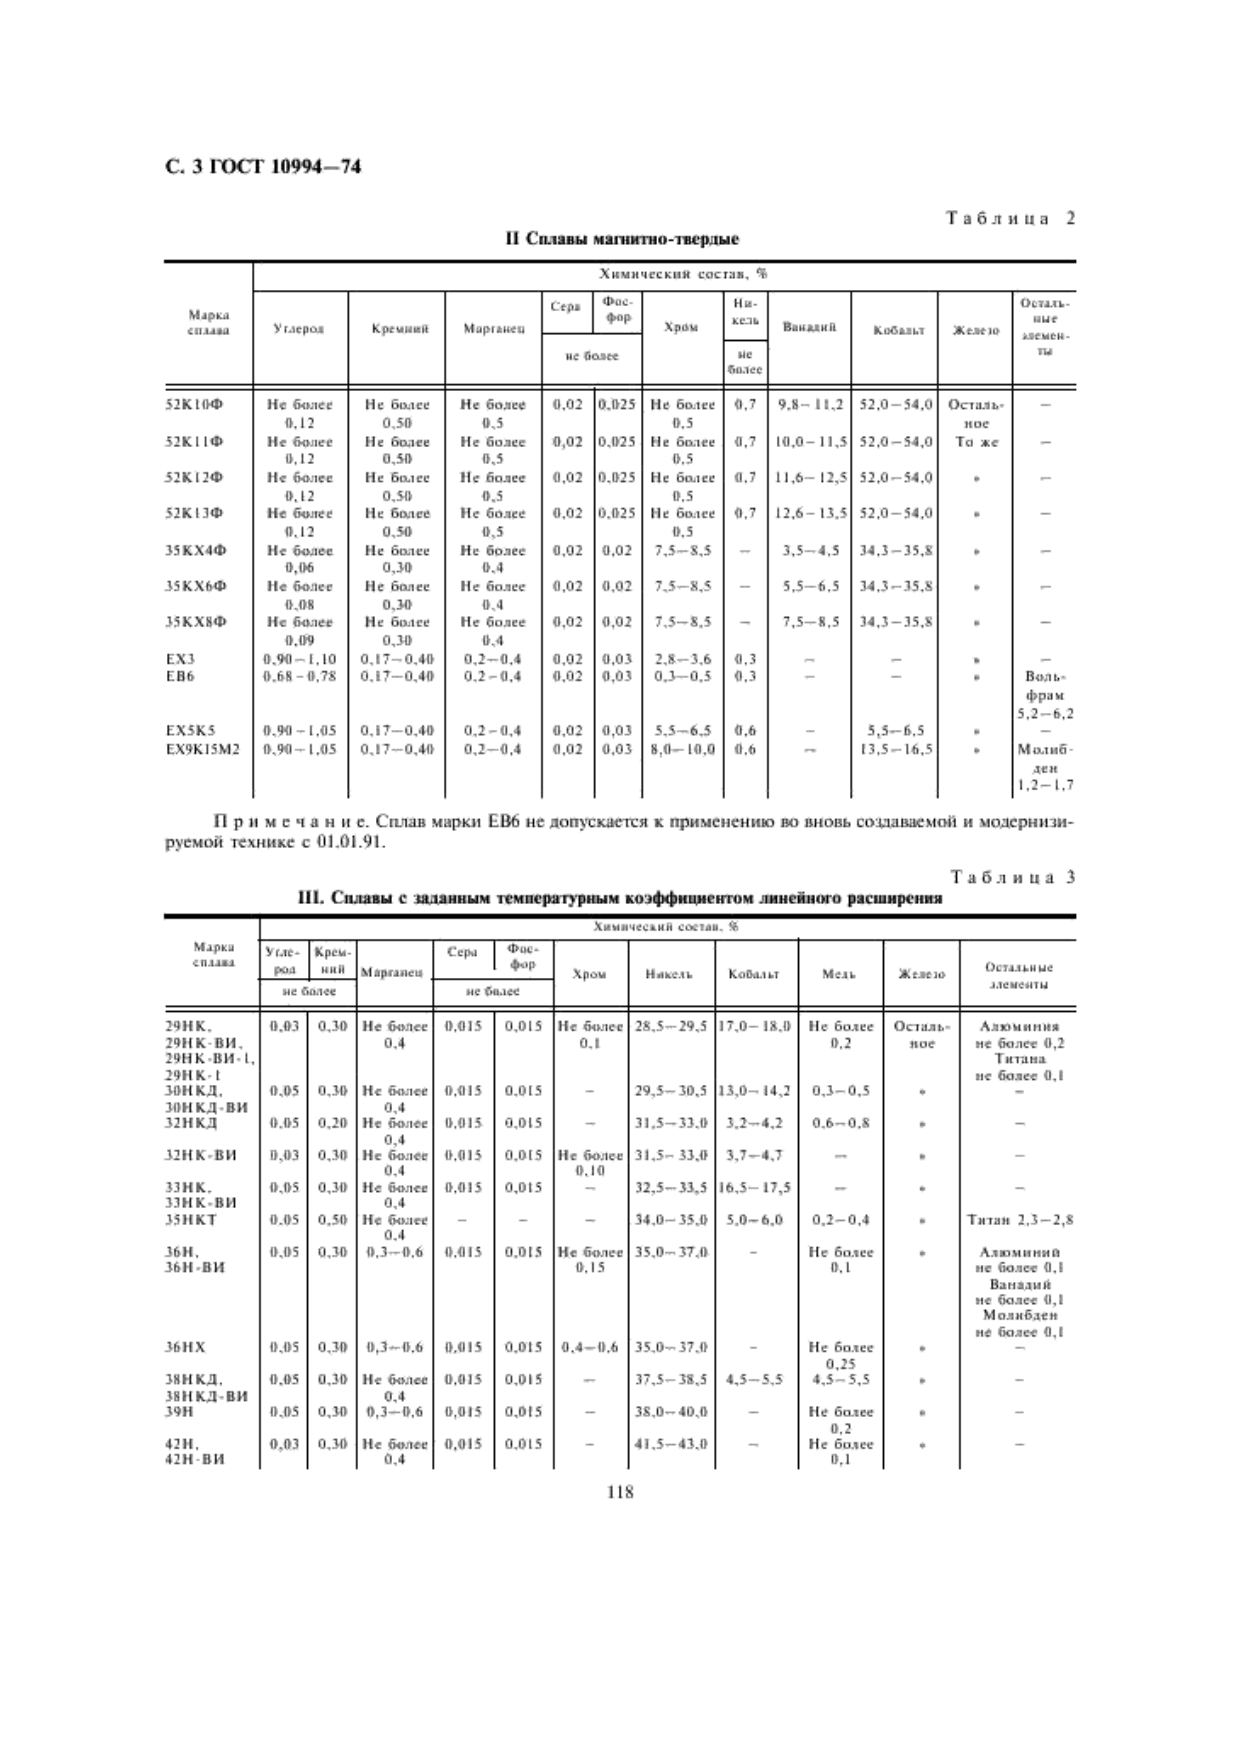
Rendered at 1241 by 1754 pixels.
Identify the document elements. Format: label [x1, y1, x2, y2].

picture [59, 41, 1182, 1631]
